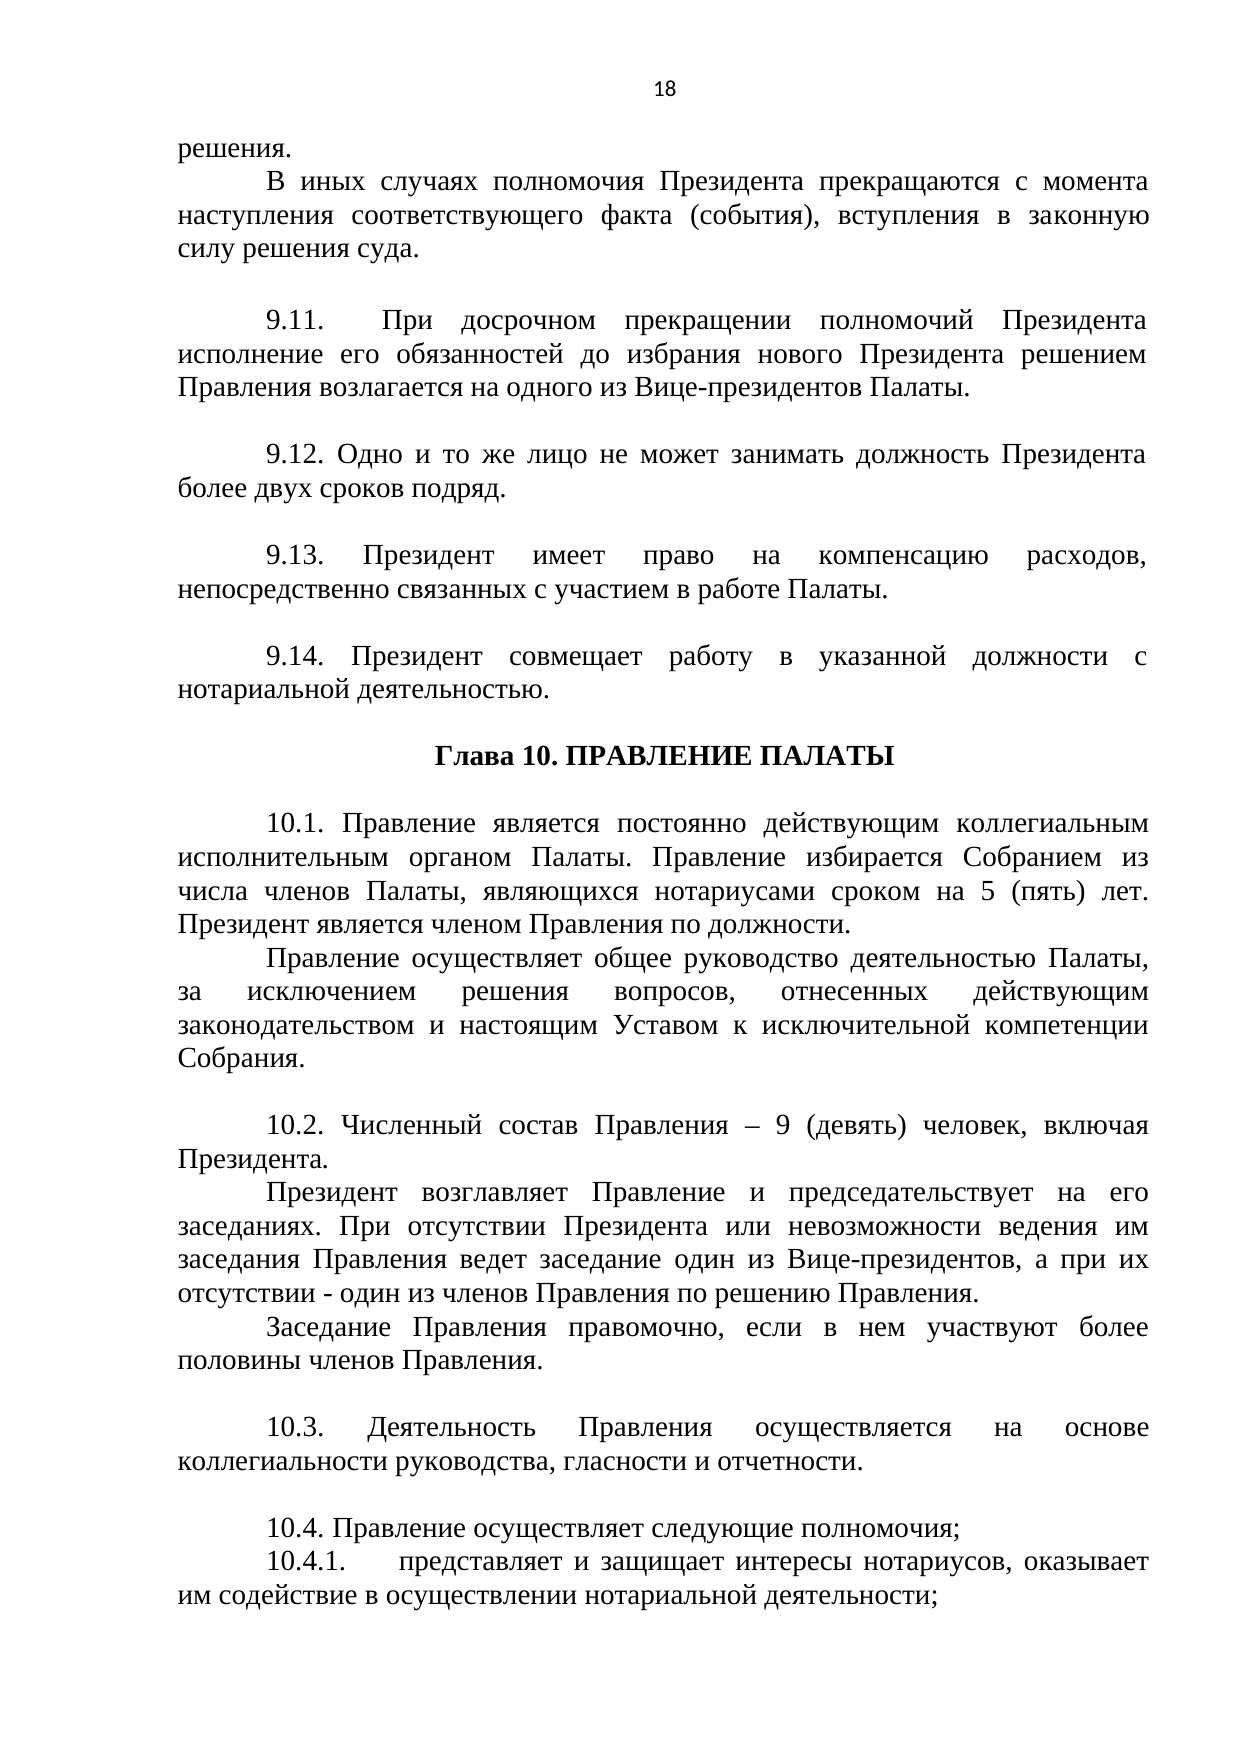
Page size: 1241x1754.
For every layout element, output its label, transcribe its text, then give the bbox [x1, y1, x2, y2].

list Правление осуществляет следующие полномочия; [177, 1510, 1152, 1543]
list Правление является постоянно действующим коллегиальным исполнительным органом Палаты. Правление избирается Собранием из числа членов Палаты, являющихся нотариусами сроком на 5 (пять) лет. Президент является членом Правления по должности. [177, 806, 1149, 940]
text Заседание Правления правомочно, если в нем участвуют более половины членов Правления. [177, 1309, 1149, 1376]
list При досрочном прекращении полномочий Президента исполнение его обязанностей до избрания нового Президента решением Правления возлагается на одного из Вице-президентов Палаты. [177, 302, 1147, 403]
list Президент имеет право на компенсацию расходов, непосредственно связанных с участием в работе Палаты. [177, 537, 1147, 604]
list Одно и то же лицо не может занимать должность Президента более двух сроков подряд. [177, 437, 1147, 504]
text Глава 10. ПРАВЛЕНИЕ ПАЛАТЫ [177, 738, 1152, 772]
text Правление осуществляет общее руководство деятельностью Палаты, за исключением решения вопросов, отнесенных действующим законодательством и настоящим Уставом к исключительной компетенции Собрания. [177, 940, 1149, 1074]
text Президент возглавляет Правление и председательствует на его заседаниях. При отсутствии Президента или невозможности ведения им заседания Правления ведет заседание один из Вице-президентов, а при их отсутствии - один из членов Правления по решению Правления. [177, 1174, 1149, 1309]
list Деятельность Правления осуществляется на основе коллегиальности руководства, гласности и отчетности. [177, 1409, 1149, 1476]
list представляет и защищает интересы нотариусов, оказывает им содействие в осуществлении нотариальной деятельности; [177, 1543, 1149, 1611]
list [177, 130, 1147, 163]
list Численный состав Правления – 9 (девять) человек, включая Президента. [177, 1107, 1149, 1174]
text В иных случаях полномочия Президента прекращаются с момента наступления соответствующего факта (события), вступления в законную силу решения суда. [177, 163, 1149, 264]
list Президент совмещает работу в указанной должности с нотариальной деятельностью. [177, 638, 1147, 705]
